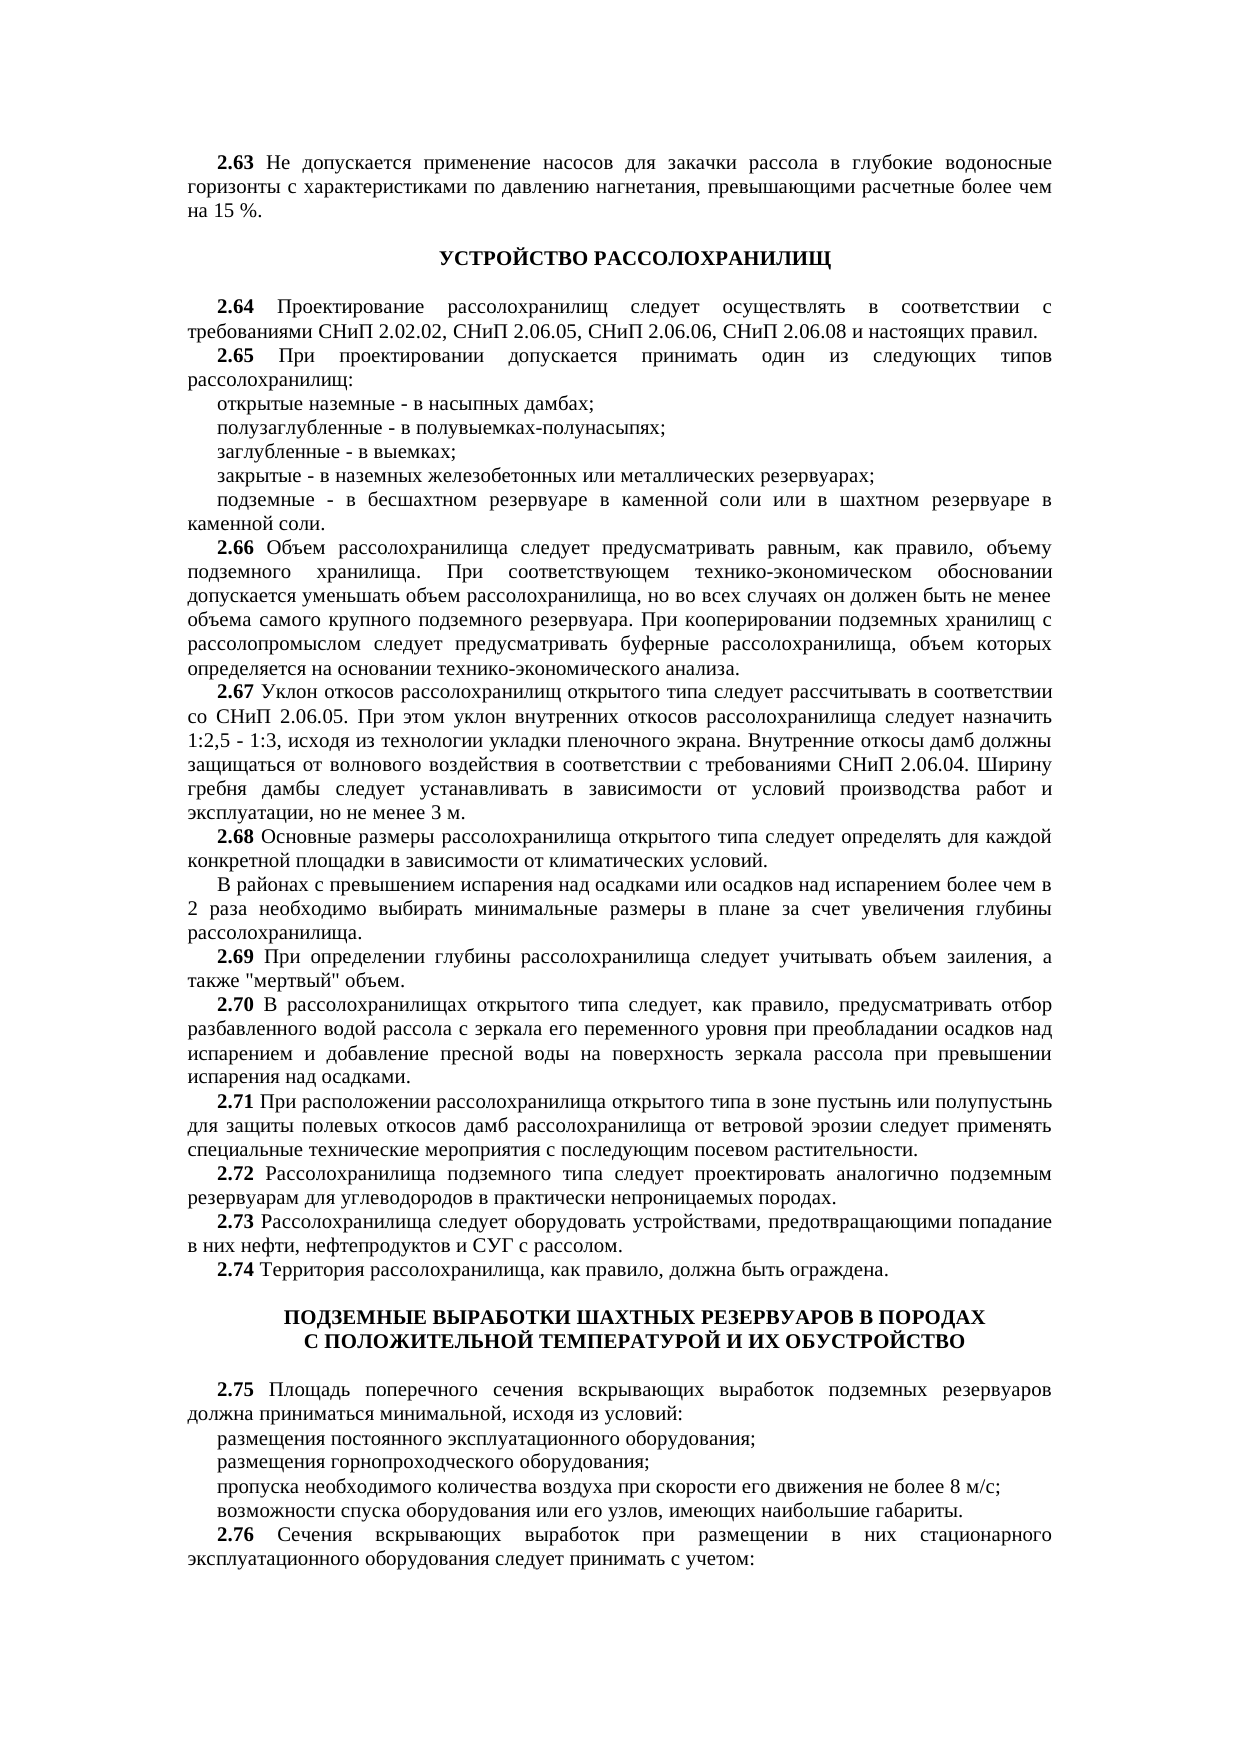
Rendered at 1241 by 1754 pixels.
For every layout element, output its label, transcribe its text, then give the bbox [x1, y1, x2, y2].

text 2.66 Объем рассолохранилища следует предусматривать равным, как правило, объему подземного хранилища. При соответствующем технико-экономическом обосновании допускается уменьшать объем рассолохранилища, но во всех случаях он должен быть не менее объема самого крупного подземного резервуара. При кооперировании подземных хранилищ с рассолопромыслом следует предусматривать буферные рассолохранилища, объем которых определяется на основании технико-экономического анализа. [187, 535, 1053, 679]
text размещения горнопроходческого оборудования; [187, 1449, 1053, 1473]
text полузаглубленные - в полувыемках-полунасыпях; [187, 415, 1053, 439]
text 2.76 Сечения вскрывающих выработок при размещении в них стационарного эксплуатационного оборудования следует принимать с учетом: [187, 1522, 1053, 1570]
text возможности спуска оборудования или его узлов, имеющих наибольшие габариты. [187, 1497, 1053, 1522]
subtitle С ПОЛОЖИТЕЛЬНОЙ ТЕМПЕРАТУРОЙ И ИХ ОБУСТРОЙСТВО [187, 1329, 1053, 1353]
text заглубленные - в выемках; [187, 439, 1053, 463]
text 2.72 Рассолохранилища подземного типа следует проектировать аналогично подземным резервуарам для углеводородов в практически непроницаемых породах. [187, 1161, 1053, 1209]
text подземные - в бесшахтном резервуаре в каменной соли или в шахтном резервуаре в каменной соли. [187, 487, 1053, 535]
subtitle ПОДЗЕМНЫЕ ВЫРАБОТКИ ШАХТНЫХ РЕЗЕРВУАРОВ В ПОРОДАХ [187, 1305, 1053, 1329]
text 2.64 Проектирование рассолохранилищ следует осуществлять в соответствии с требованиями СНиП 2.02.02, СНиП 2.06.05, СНиП 2.06.06, СНиП 2.06.08 и настоящих правил. [187, 294, 1053, 342]
text 2.63 Не допускается применение насосов для закачки рассола в глубокие водоносные горизонты с характеристиками по давлению нагнетания, превышающими расчетные более чем на 15 %. [187, 150, 1053, 222]
text пропуска необходимого количества воздуха при скорости его движения не более 8 м/с; [187, 1473, 1053, 1497]
text 2.67 Уклон откосов рассолохранилищ открытого типа следует рассчитывать в соответствии со СНиП 2.06.05. При этом уклон внутренних откосов рассолохранилища следует назначить 1:2,5 - 1:3, исходя из технологии укладки пленочного экрана. Внутренние откосы дамб должны защищаться от волнового воздействия в соответствии с требованиями СНиП 2.06.04. Ширину гребня дамбы следует устанавливать в зависимости от условий производства работ и эксплуатации, но не менее 3 м. [187, 679, 1053, 824]
text открытые наземные - в насыпных дамбах; [187, 391, 1053, 415]
text 2.65 При проектировании допускается принимать один из следующих типов рассолохранилищ: [187, 342, 1053, 391]
text 2.74 Территория рассолохранилища, как правило, должна быть ограждена. [187, 1257, 1053, 1281]
text 2.71 При расположении рассолохранилища открытого типа в зоне пустынь или полупустынь для защиты полевых откосов дамб рассолохранилища от ветровой эрозии следует применять специальные технические мероприятия с последующим посевом растительности. [187, 1088, 1053, 1161]
text 2.75 Площадь поперечного сечения вскрывающих выработок подземных резервуаров должна приниматься минимальной, исходя из условий: [187, 1377, 1053, 1425]
text закрытые - в наземных железобетонных или металлических резервуарах; [187, 463, 1053, 487]
text 2.73 Рассолохранилища следует оборудовать устройствами, предотвращающими попадание в них нефти, нефтепродуктов и СУГ с рассолом. [187, 1209, 1053, 1257]
subtitle УСТРОЙСТВО РАССОЛОХРАНИЛИЩ [187, 246, 1053, 270]
text В районах с превышением испарения над осадками или осадков над испарением более чем в 2 раза необходимо выбирать минимальные размеры в плане за счет увеличения глубины рассолохранилища. [187, 872, 1053, 944]
text 2.70 В рассолохранилищах открытого типа следует, как правило, предусматривать отбор разбавленного водой рассола с зеркала его переменного уровня при преобладании осадков над испарением и добавление пресной воды на поверхность зеркала рассола при превышении испарения над осадками. [187, 992, 1053, 1088]
text размещения постоянного эксплуатационного оборудования; [187, 1425, 1053, 1449]
text 2.69 При определении глубины рассолохранилища следует учитывать объем заиления, а также "мертвый" объем. [187, 944, 1053, 992]
text 2.68 Основные размеры рассолохранилища открытого типа следует определять для каждой конкретной площадки в зависимости от климатических условий. [187, 824, 1053, 872]
